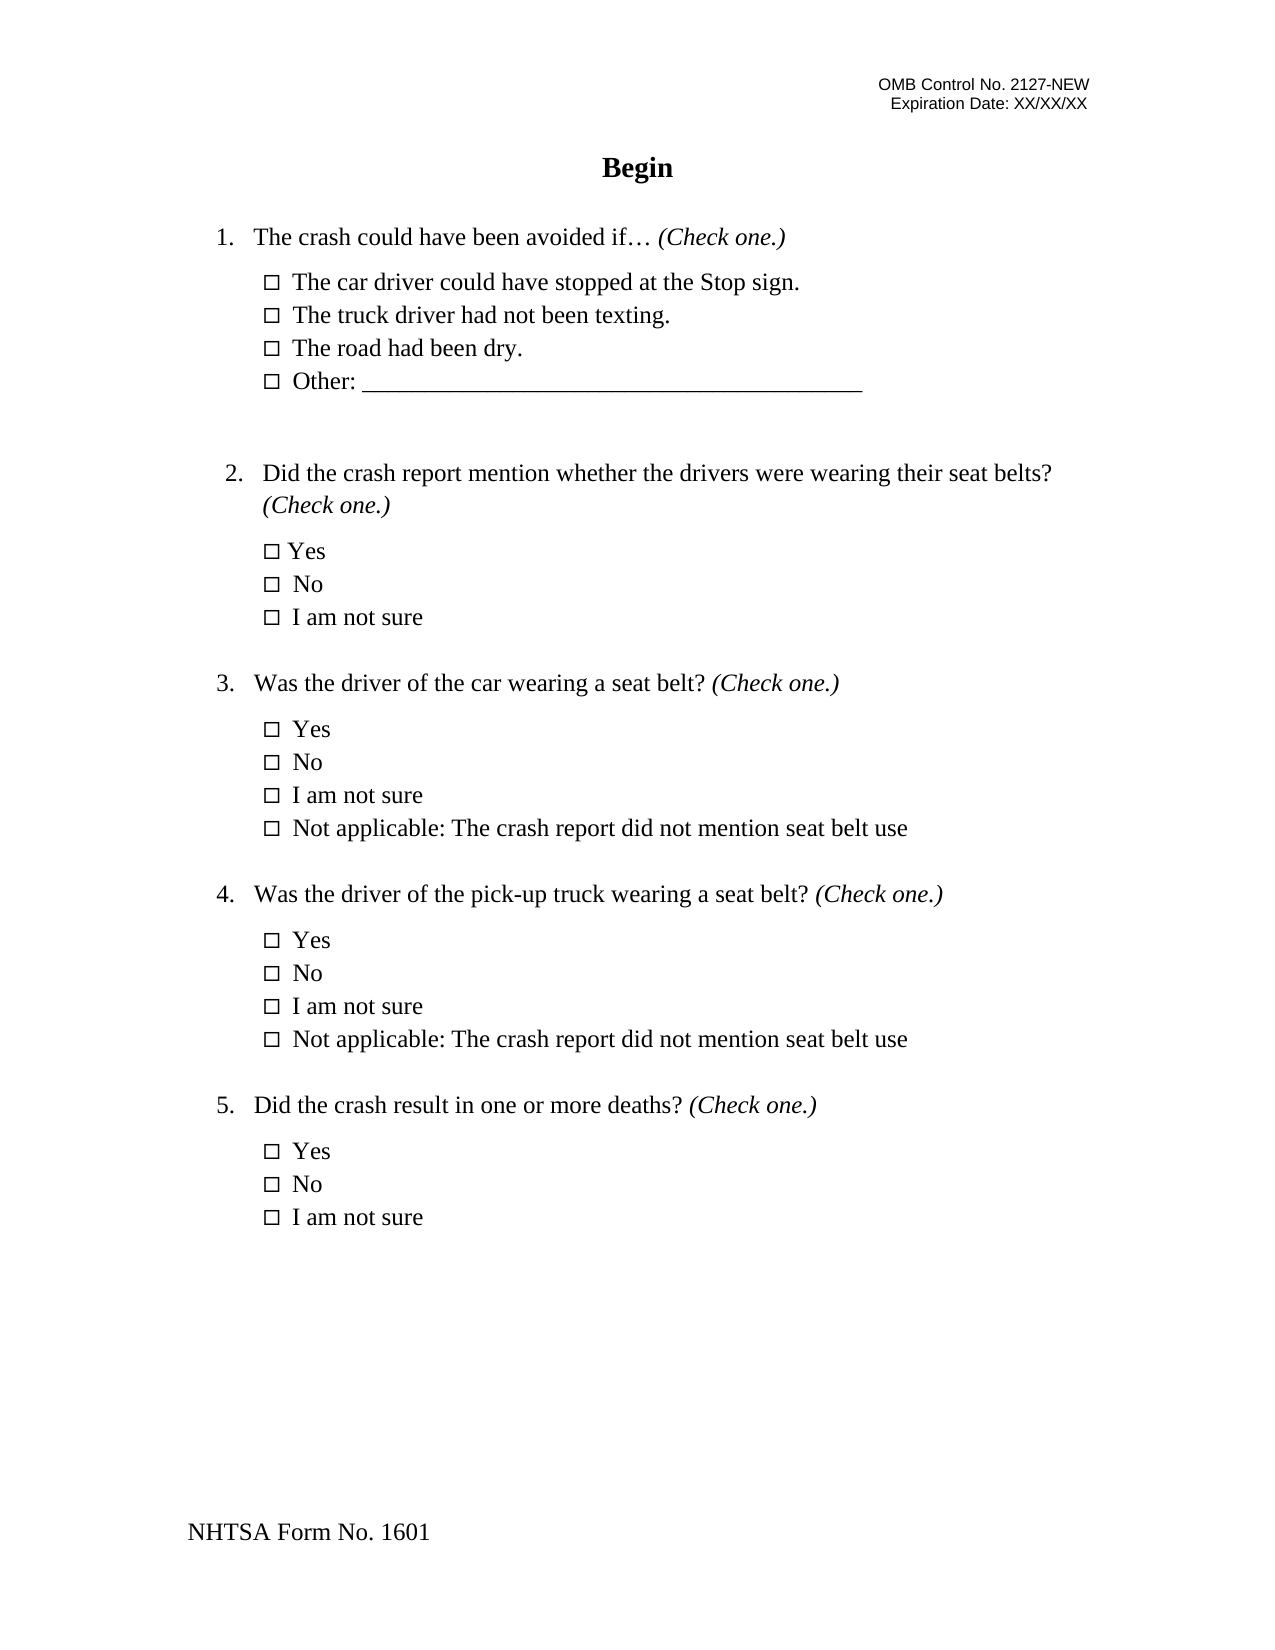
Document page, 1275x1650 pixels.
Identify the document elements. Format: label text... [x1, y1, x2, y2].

list I am not sure [262, 991, 1087, 1020]
text Begin [187, 150, 1087, 183]
list Did the crash result in one or more deaths? (Check one.) [216, 1090, 1087, 1119]
list Not applicable: The crash report did not mention seat belt use [262, 813, 1087, 842]
list Did the crash report mention whether the drivers were wearing their seat belts? (Check one.) [225, 458, 1087, 519]
list The truck driver had not been texting. [262, 300, 1087, 329]
list No [262, 1169, 1087, 1198]
list Was the driver of the pick-up truck wearing a seat belt? (Check one.) [216, 879, 1087, 908]
list Yes [262, 1136, 1087, 1165]
list No [262, 958, 1087, 987]
list The road had been dry. [262, 333, 1087, 362]
text Yes [187, 536, 1087, 565]
list I am not sure [262, 780, 1087, 809]
list The crash could have been avoided if… (Check one.) [216, 222, 1087, 250]
list The car driver could have stopped at the Stop sign. [262, 267, 1087, 296]
list I am not sure [262, 1202, 1087, 1231]
list No [262, 747, 1087, 776]
text Other: ________________________________________ [262, 366, 1087, 395]
list No [262, 569, 1087, 598]
list Yes [262, 925, 1087, 954]
list Yes [262, 714, 1087, 743]
list Was the driver of the car wearing a seat belt? (Check one.) [216, 668, 1087, 697]
list Not applicable: The crash report did not mention seat belt use [262, 1024, 1087, 1053]
list I am not sure [262, 602, 1087, 631]
